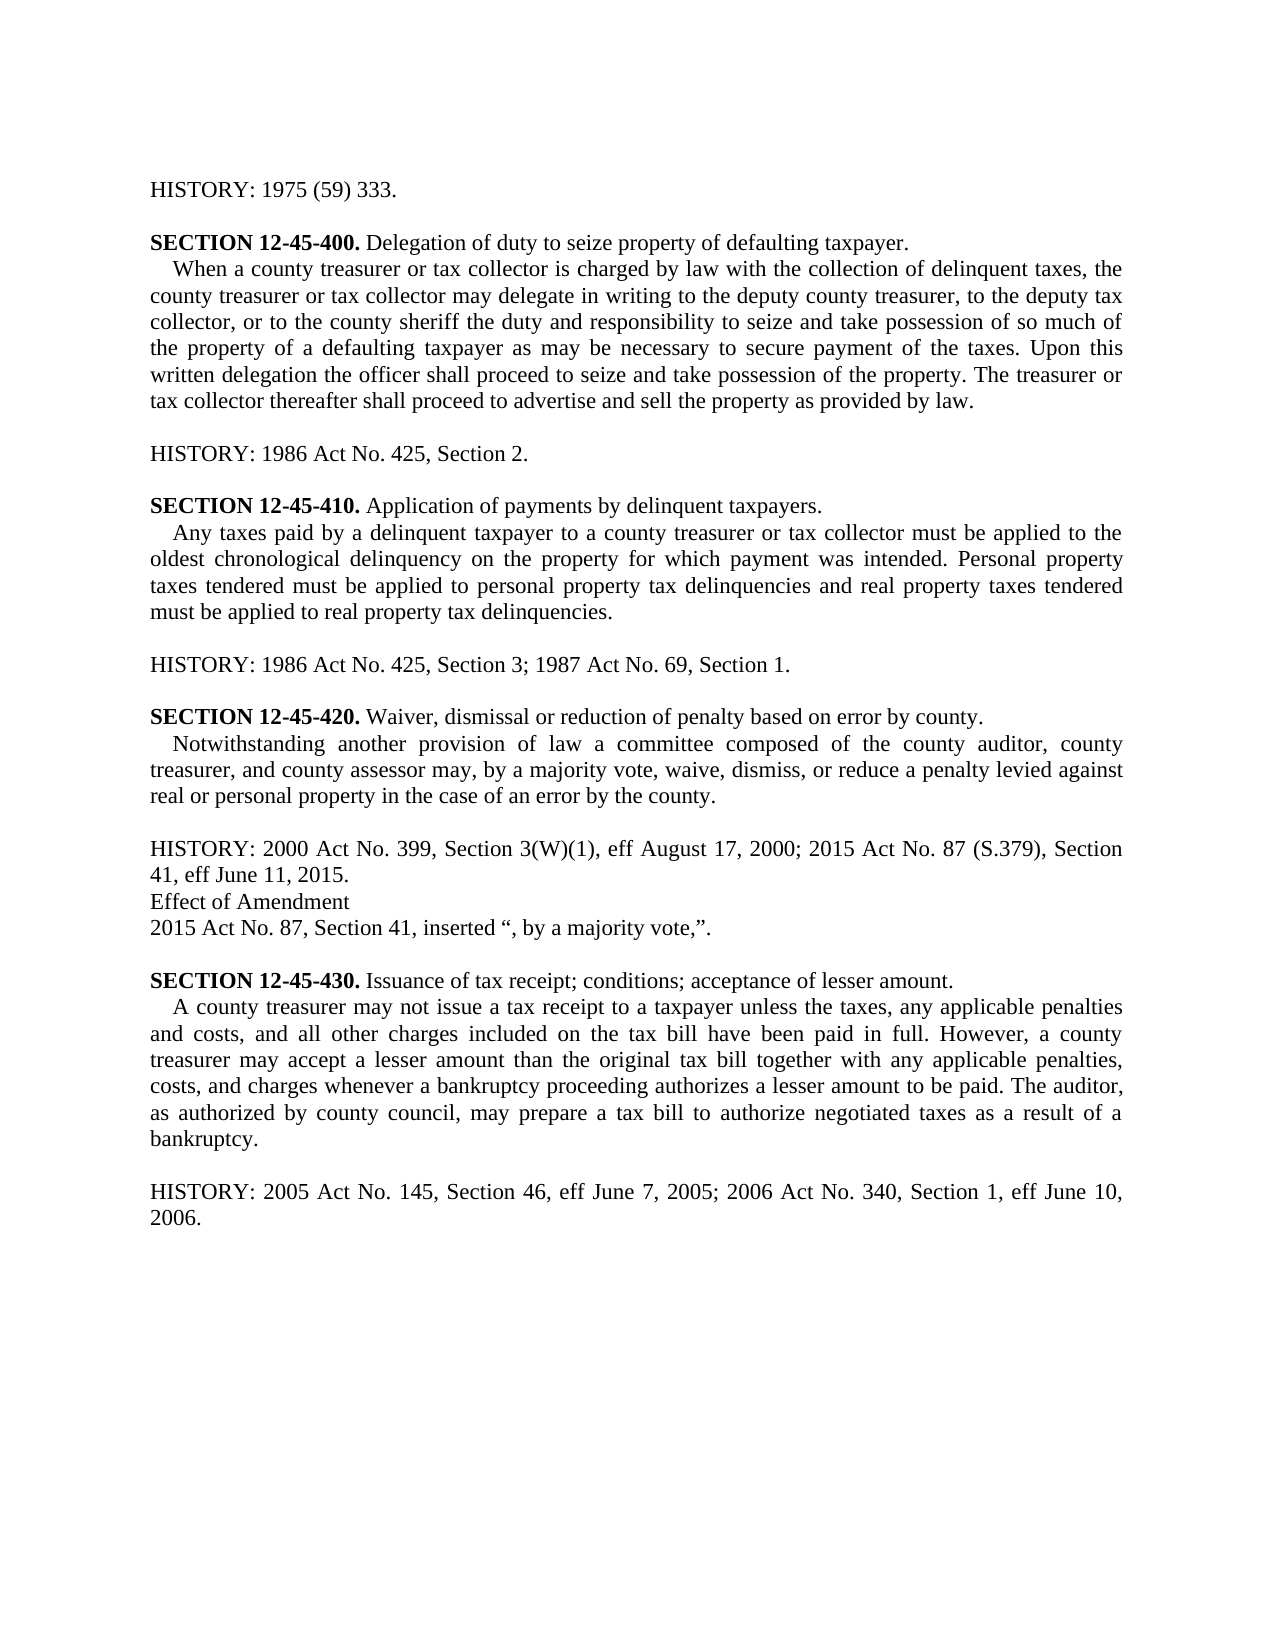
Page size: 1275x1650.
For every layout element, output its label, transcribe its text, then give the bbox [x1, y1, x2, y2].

text 2015 Act No. 87, Section 41, inserted “, by a majority vote,”. [150, 914, 1125, 941]
text Effect of Amendment [150, 888, 1125, 914]
text HISTORY: 1986 Act No. 425, Section 2. [150, 440, 1125, 466]
text HISTORY: 2000 Act No. 399, Section 3(W)(1), eff August 17, 2000; 2015 Act No. 87 (S.379), Section 41, eff June 11, 2015. [150, 835, 1125, 888]
text SECTION 12-45-410. Application of payments by delinquent taxpayers. [150, 493, 1125, 519]
text SECTION 12-45-400. Delegation of duty to seize property of defaulting taxpayer. [150, 229, 1125, 255]
text A county treasurer may not issue a tax receipt to a taxpayer unless the taxes, any applicable penalties and costs, and all other charges included on the tax bill have been paid in full. However, a county treasurer may accept a lesser amount than the original tax bill together with any applicable penalties, costs, and charges whenever a bankruptcy proceeding authorizes a lesser amount to be paid. The auditor, as authorized by county council, may prepare a tax bill to authorize negotiated taxes as a result of a bankruptcy. [150, 993, 1125, 1151]
text HISTORY: 1975 (59) 333. [150, 176, 1125, 203]
text HISTORY: 2005 Act No. 145, Section 46, eff June 7, 2005; 2006 Act No. 340, Section 1, eff June 10, 2006. [150, 1178, 1125, 1231]
text SECTION 12-45-430. Issuance of tax receipt; conditions; acceptance of lesser amount. [150, 967, 1125, 993]
text Any taxes paid by a delinquent taxpayer to a county treasurer or tax collector must be applied to the oldest chronological delinquency on the property for which payment was intended. Personal property taxes tendered must be applied to personal property tax delinquencies and real property taxes tendered must be applied to real property tax delinquencies. [150, 519, 1125, 624]
text Notwithstanding another provision of law a committee composed of the county auditor, county treasurer, and county assessor may, by a majority vote, waive, dismiss, or reduce a penalty levied against real or personal property in the case of an error by the county. [150, 730, 1125, 809]
text SECTION 12-45-420. Waiver, dismissal or reduction of penalty based on error by county. [150, 703, 1125, 730]
text When a county treasurer or tax collector is charged by law with the collection of delinquent taxes, the county treasurer or tax collector may delegate in writing to the deputy county treasurer, to the deputy tax collector, or to the county sheriff the duty and responsibility to seize and take possession of so much of the property of a defaulting taxpayer as may be necessary to secure payment of the taxes. Upon this written delegation the officer shall proceed to seize and take possession of the property. The treasurer or tax collector thereafter shall proceed to advertise and sell the property as provided by law. [150, 255, 1125, 413]
text HISTORY: 1986 Act No. 425, Section 3; 1987 Act No. 69, Section 1. [150, 651, 1125, 677]
